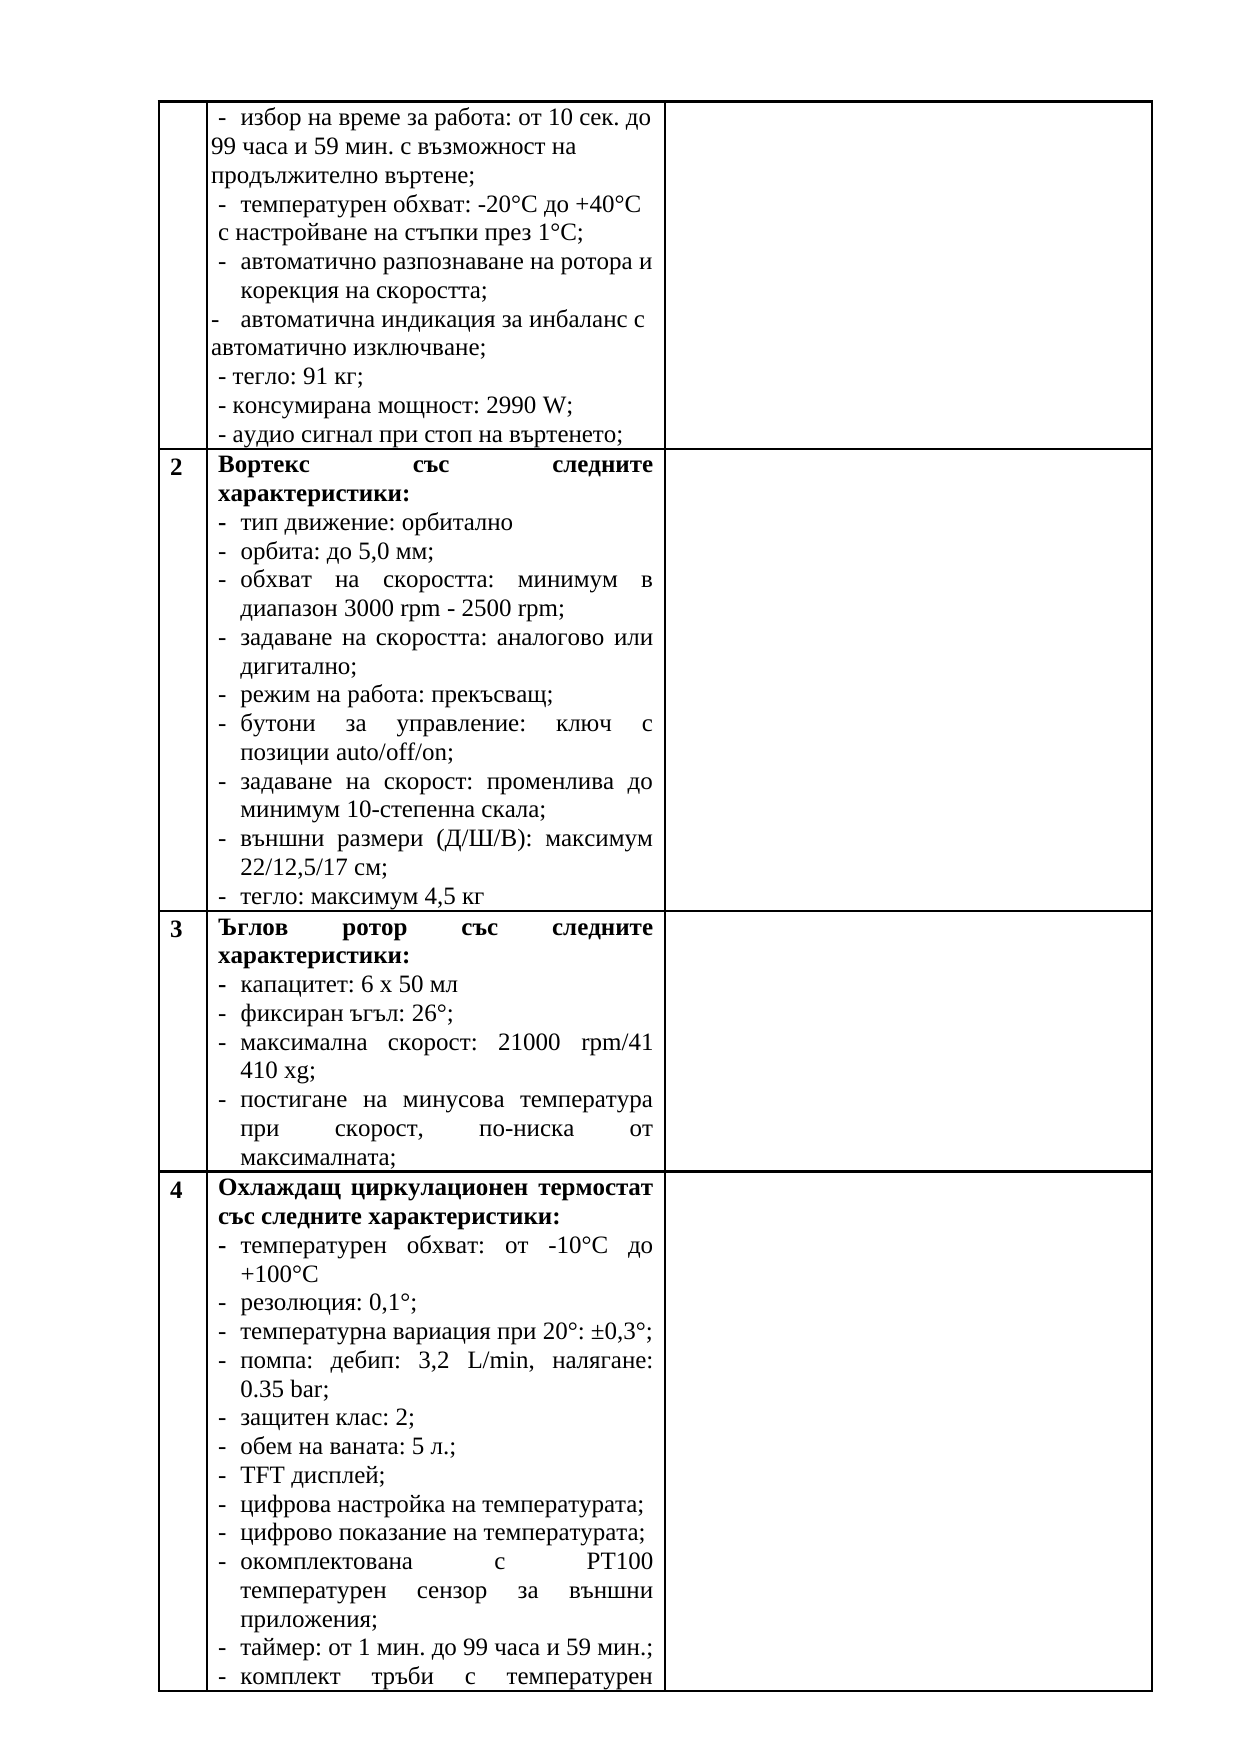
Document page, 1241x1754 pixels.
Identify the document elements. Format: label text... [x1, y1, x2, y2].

table_cell [666, 912, 1151, 1170]
table_cell [666, 1173, 1151, 1690]
table_cell 1 [160, 103, 206, 447]
table_cell [666, 450, 1151, 909]
table_cell 4 [160, 1173, 206, 1690]
table_cell [666, 103, 1151, 447]
table_cell 3 [160, 912, 206, 1170]
table_cell Ъглов ротор със следните характеристики: капацитет: 6 х 50 мл фиксиран ъгъл: 26°; максимална скорост: 21000 rpm/41 410 xg; постигане на минусова температура при скорост, по-ниска от максималната; [208, 912, 664, 1170]
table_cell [208, 103, 664, 447]
table_cell Вортекс със следните характеристики: тип движение: орбитално орбита: до 5,0 мм; обхват на скоростта: минимум в диапазон 3000 rpm - 2500 rpm; задаване на скоростта: аналогово или дигитално; режим на работа: прекъсващ; бутони за управление: ключ с позиции auto/off/on; задаване на скорост: променлива до минимум 10-степенна скала; външни размери (Д/Ш/В): максимум 22/12,5/17 см; тегло: максимум 4,5 кг [208, 450, 664, 909]
table_cell 2 [160, 450, 206, 909]
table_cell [208, 1173, 664, 1690]
